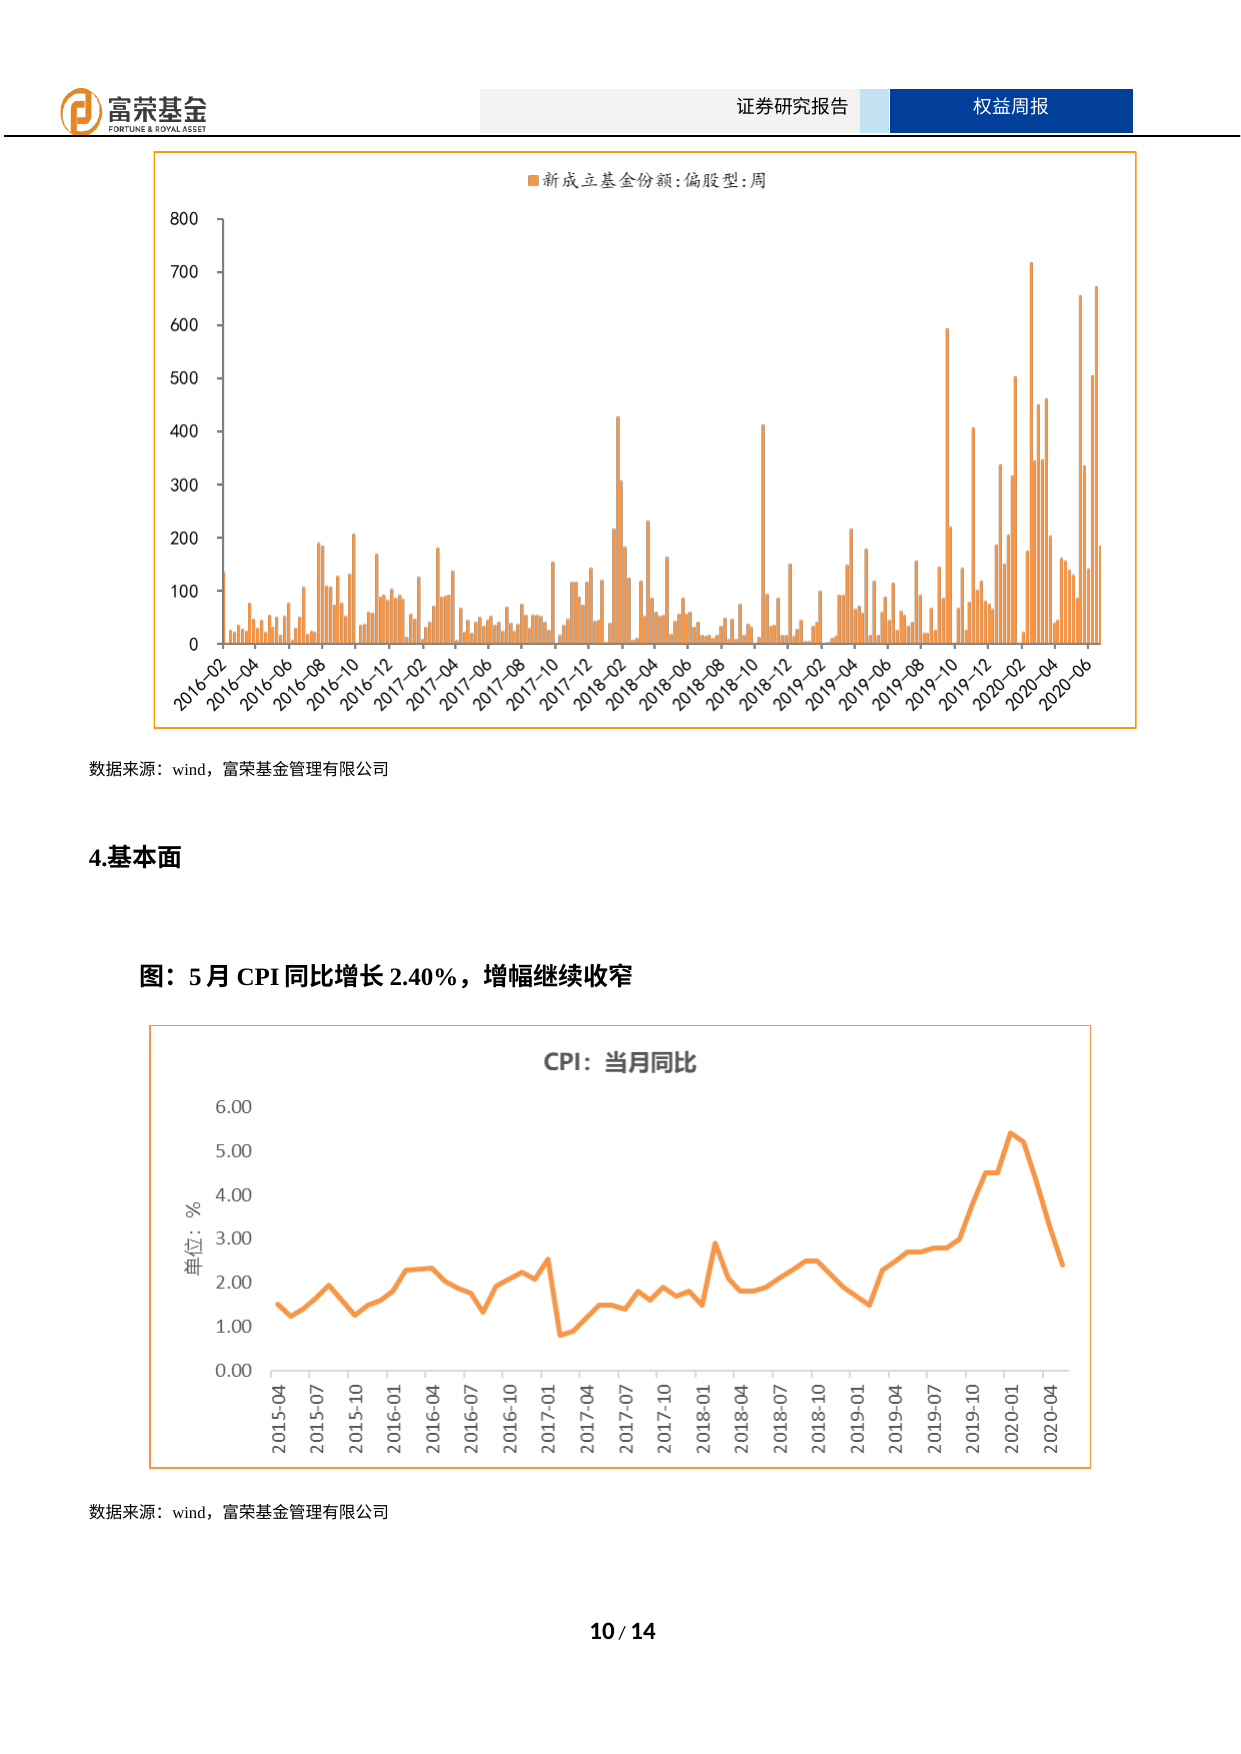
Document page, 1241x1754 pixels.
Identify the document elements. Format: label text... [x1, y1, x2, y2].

subtitle 4.基本面 [89, 823, 1152, 888]
picture [153, 151, 1137, 729]
text 数据来源：wind，富荣基金管理有限公司 [89, 1495, 1152, 1528]
picture [60, 88, 206, 135]
picture [149, 1025, 1092, 1469]
text 图：5月CPI同比增长2.40%，增幅继续收窄 [89, 942, 1152, 1007]
text 数据来源：wind，富荣基金管理有限公司 [89, 752, 1152, 784]
